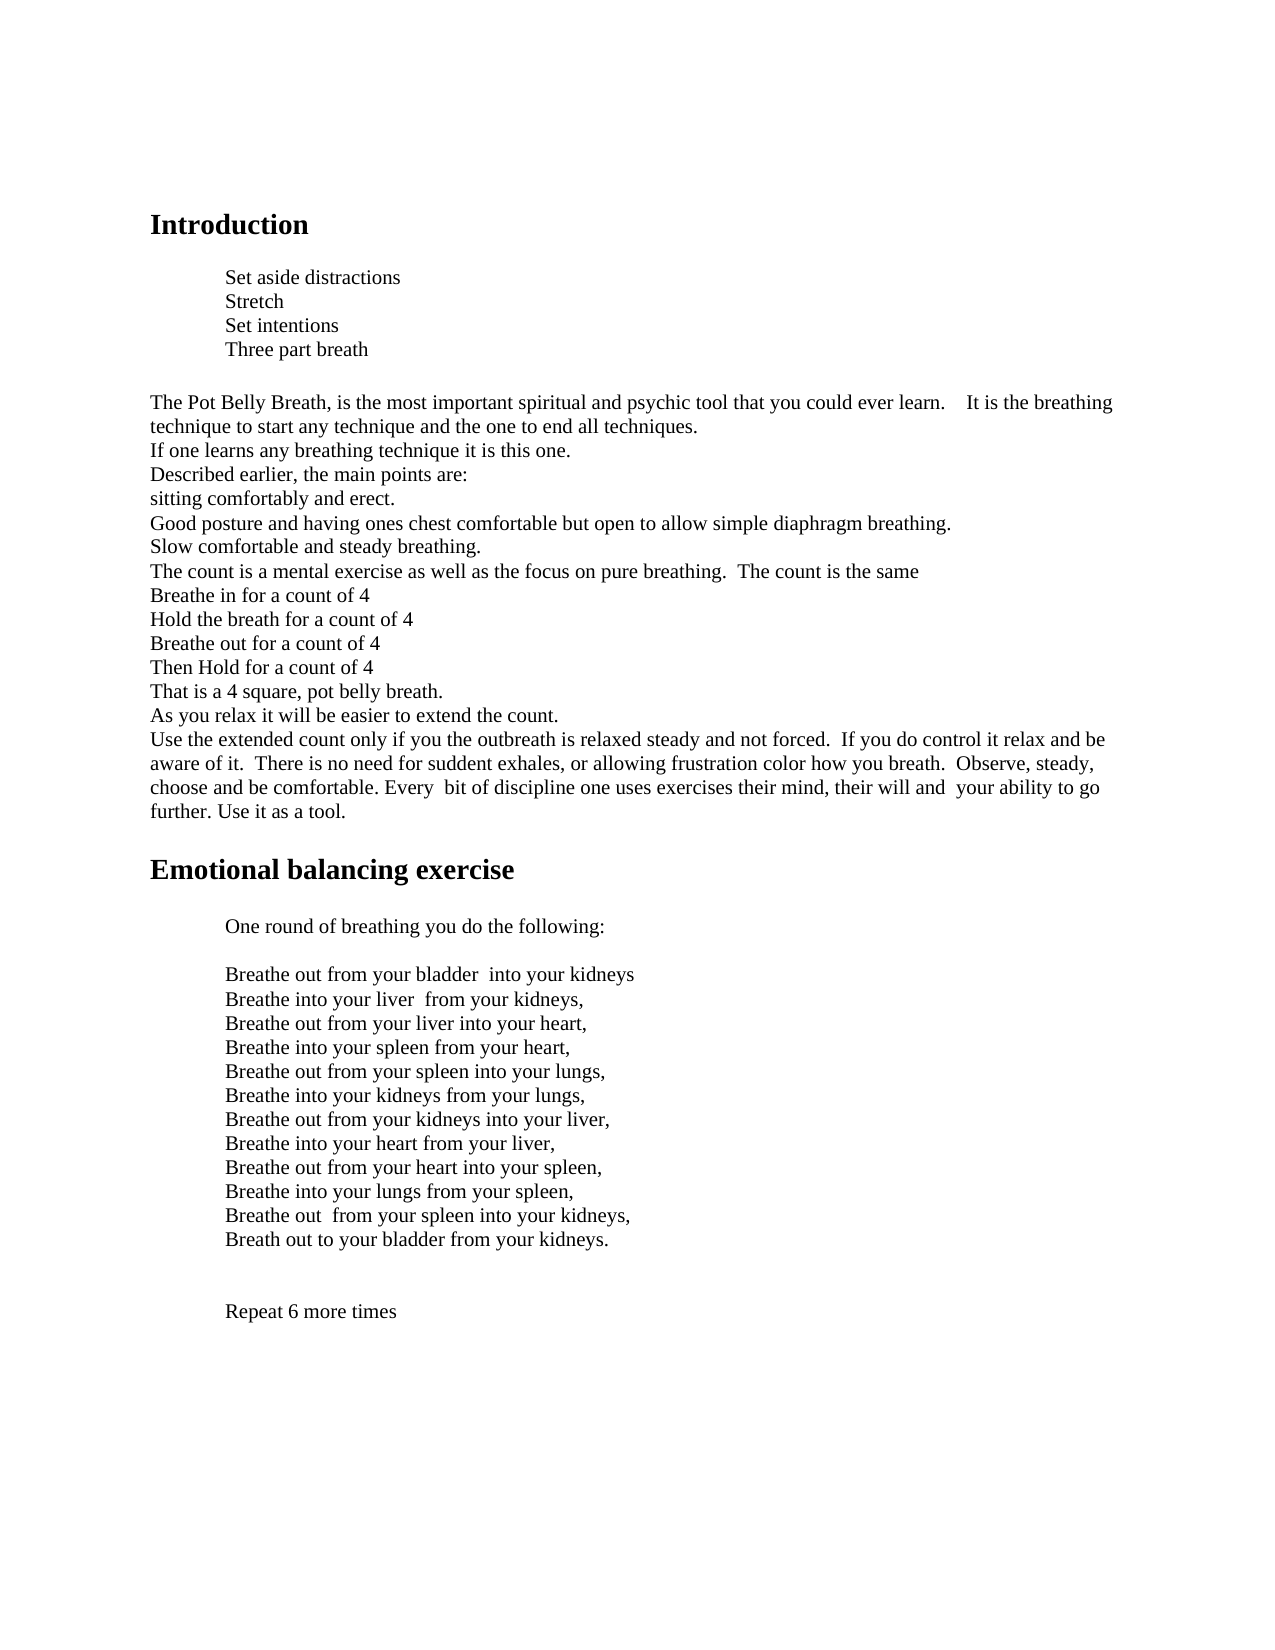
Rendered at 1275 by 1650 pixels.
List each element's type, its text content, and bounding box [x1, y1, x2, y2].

text Hold the breath for a count of 4 [150, 607, 1125, 631]
text Breathe out from your spleen into your lungs, [225, 1059, 1125, 1083]
text Breathe into your heart from your liver, [225, 1131, 1125, 1155]
text The count is a mental exercise as well as the focus on pure breathing. The count is the same [150, 558, 1125, 583]
text Breathe out from your spleen into your kidneys, [225, 1203, 1125, 1227]
text Breathe out for a count of 4 [150, 631, 1125, 655]
text Stretch [225, 289, 1125, 313]
text Breath out to your bladder from your kidneys. [225, 1227, 1125, 1251]
text Slow comfortable and steady breathing. [150, 534, 1125, 558]
text Then Hold for a count of 4 [150, 655, 1125, 679]
text Breathe out from your bladder into your kidneys [150, 962, 1125, 986]
text Use the extended count only if you the outbreath is relaxed steady and not forced. If you do control it relax and be aware of it. There is no need for suddent exhales, or allowing frustration color how you breath. Observe, steady, choose and be comfortable. Every bit of discipline one uses exercises their mind, their will and your ability to go further. Use it as a tool. [150, 727, 1125, 823]
text Breathe in for a count of 4 [150, 583, 1125, 607]
text Breathe into your liver from your kidneys, [225, 986, 1125, 1011]
text One round of breathing you do the following: [150, 914, 1125, 938]
text The Pot Belly Breath, is the most important spiritual and psychic tool that you could ever learn. It is the breathing technique to start any technique and the one to end all techniques. [150, 390, 1125, 438]
text sitting comfortably and erect. [150, 486, 1125, 510]
text Set aside distractions [225, 265, 1125, 289]
text Three part breath [225, 337, 1125, 361]
text Set intentions [225, 313, 1125, 337]
text If one learns any breathing technique it is this one. [150, 438, 1125, 462]
text As you relax it will be easier to extend the count. [150, 703, 1125, 727]
text Breathe into your kidneys from your lungs, [225, 1083, 1125, 1107]
text Emotional balancing exercise [150, 852, 1125, 886]
text Breathe out from your heart into your spleen, [225, 1155, 1125, 1179]
text Repeat 6 more times [225, 1299, 1125, 1323]
text Breathe into your spleen from your heart, [225, 1034, 1125, 1059]
text Good posture and having ones chest comfortable but open to allow simple diaphragm breathing. [150, 510, 1125, 534]
text Introduction [150, 207, 1125, 241]
text Breathe out from your liver into your heart, [225, 1011, 1125, 1034]
text Breathe out from your kidneys into your liver, [150, 1107, 1125, 1131]
text Described earlier, the main points are: [150, 462, 1125, 486]
text That is a 4 square, pot belly breath. [150, 679, 1125, 703]
text Breathe into your lungs from your spleen, [225, 1179, 1125, 1203]
